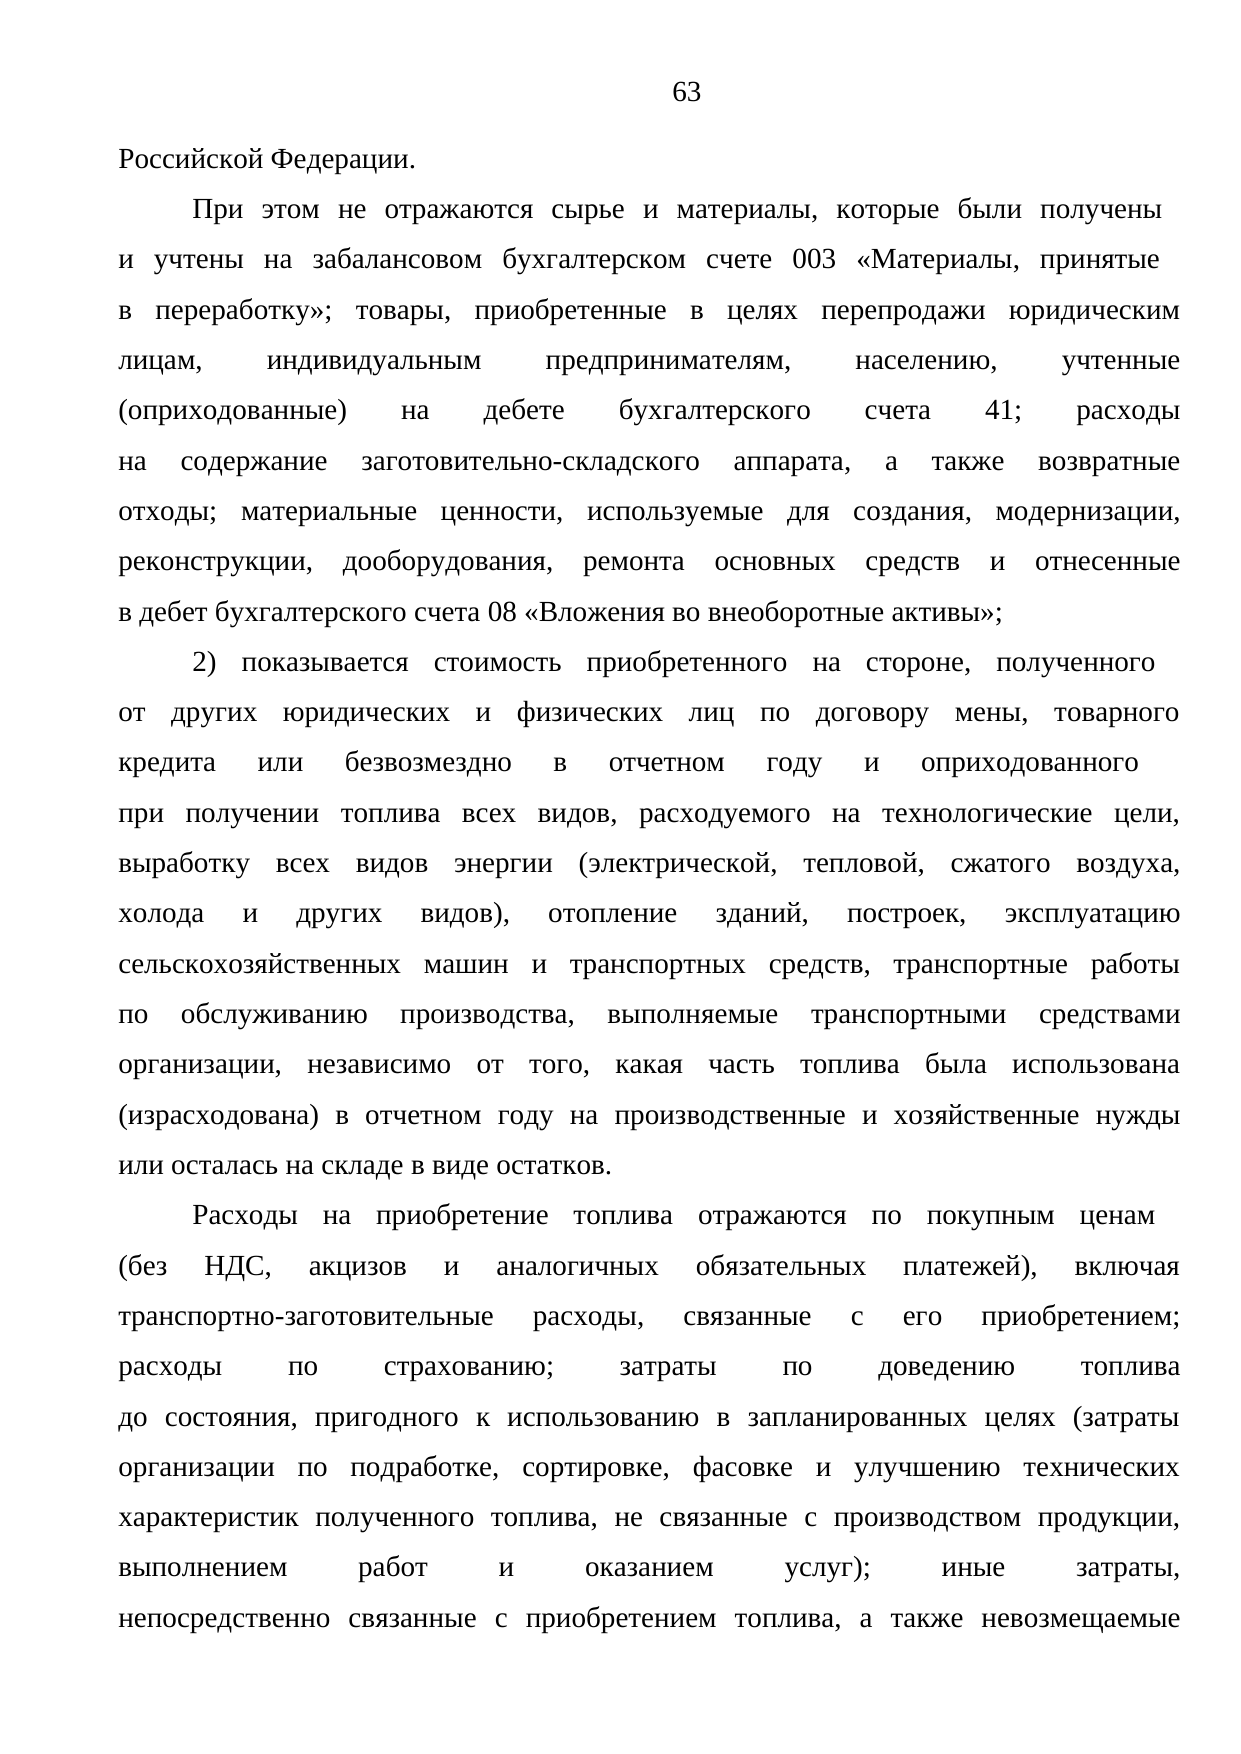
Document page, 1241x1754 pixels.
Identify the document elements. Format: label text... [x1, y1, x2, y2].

text При этом не отражаются сырье и материалы, которые были получены и учтены на забалансовом бухгалтерском счете 003 «Материалы, принятые в переработку»; товары, приобретенные в целях перепродажи юридическим лицам, индивидуальным предпринимателям, населению, учтенные (оприходованные) на дебете бухгалтерского счета 41; расходы на содержание заготовительно-складского аппарата, а также возвратные отходы; материальные ценности, используемые для создания, модернизации, реконструкции, дооборудования, ремонта основных средств и отнесенные в дебет бухгалтерского счета 08 «Вложения во внеоборотные активы»; [118, 191, 1181, 627]
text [118, 141, 1181, 174]
text 2) показывается стоимость приобретенного на стороне, полученного от других юридических и физических лиц по договору мены, товарного кредита или безвозмездно в отчетном году и оприходованного при получении топлива всех видов, расходуемого на технологические цели, выработку всех видов энергии (электрической, тепловой, сжатого воздуха, холода и других видов), отопление зданий, построек, эксплуатацию сельскохозяйственных машин и транспортных средств, транспортные работы по обслуживанию производства, выполняемые транспортными средствами организации, независимо от того, какая часть топлива была использована (израсходована) в отчетном году на производственные и хозяйственные нужды или осталась на складе в виде остатков. [118, 644, 1181, 1181]
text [118, 1197, 1181, 1633]
